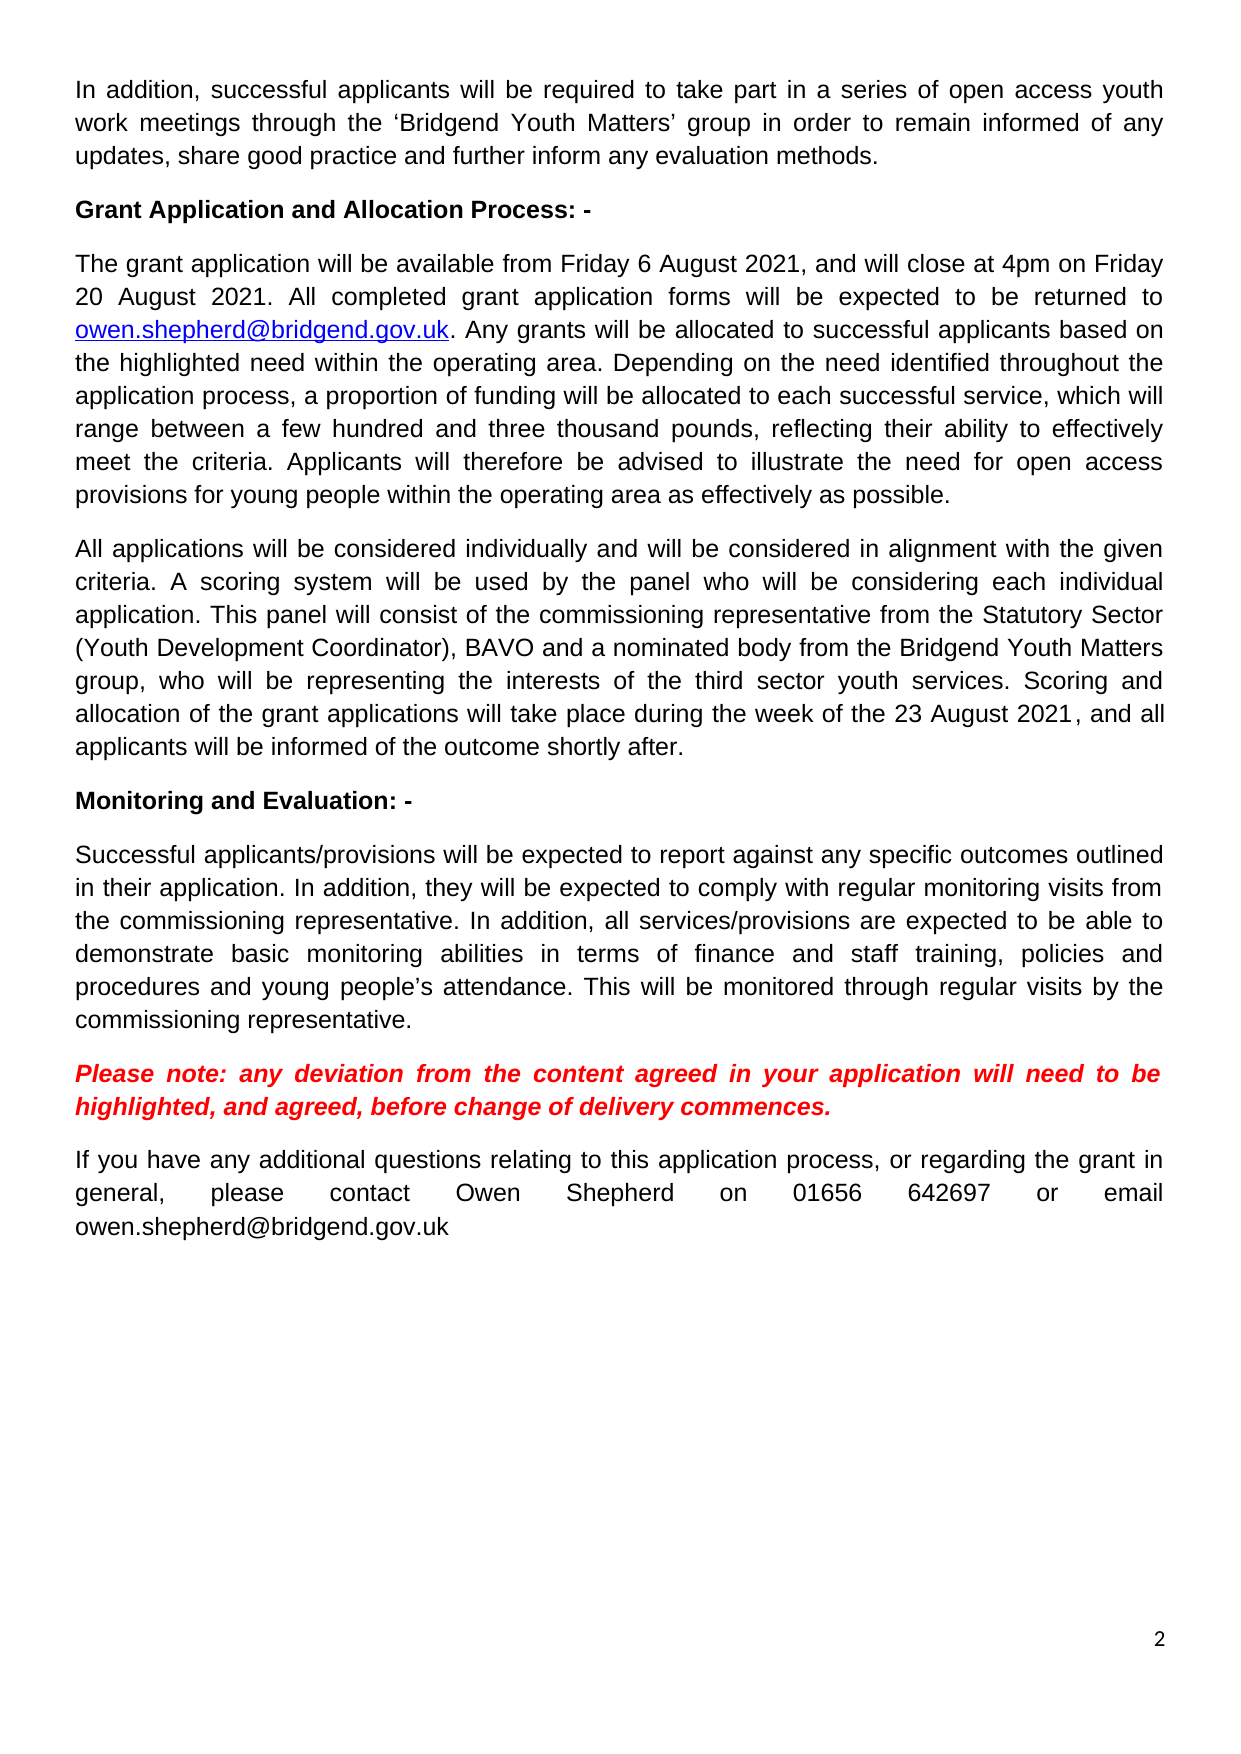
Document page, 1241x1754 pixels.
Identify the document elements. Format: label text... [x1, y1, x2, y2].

text The grant application will be available from Friday 6 August 2021, and will close at 4pm on Friday 20 August 2021. All completed grant application forms will be expected to be returned to owen.shepherd@bridgend.gov.uk. Any grants will be allocated to successful applicants based on the highlighted need within the operating area. Depending on the need identified throughout the application process, a proportion of funding will be allocated to each successful service, which will range between a few hundred and three thousand pounds, reflecting their ability to effectively meet the criteria. Applicants will therefore be advised to illustrate the need for open access provisions for young people within the operating area as effectively as possible. [75, 249, 1165, 509]
text Monitoring and Evaluation: - [75, 786, 1165, 814]
text Grant Application and Allocation Process: - [75, 195, 1165, 224]
text Please note: any deviation from the content agreed in your application will need to be highlighted, and agreed, before change of delivery commences. [75, 1058, 1165, 1120]
text Successful applicants/provisions will be expected to report against any specific outcomes outlined in their application. In addition, they will be expected to comply with regular monitoring visits from the commissioning representative. In addition, all services/provisions are expected to be able to demonstrate basic monitoring abilities in terms of finance and staff training, policies and procedures and young people’s attendance. This will be monitored through regular visits by the commissioning representative. [75, 839, 1165, 1033]
text If you have any additional questions relating to this application process, or regarding the grant in general, please contact Owen Shepherd on 01656 642697 or email owen.shepherd@bridgend.gov.uk [75, 1145, 1165, 1240]
text In addition, successful applicants will be required to take part in a series of open access youth work meetings through the ‘Bridgend Youth Matters’ group in order to remain informed of any updates, share good practice and further inform any evaluation methods. [75, 75, 1165, 170]
text All applications will be considered individually and will be considered in alignment with the given criteria. A scoring system will be used by the panel who will be considering each individual application. This panel will consist of the commissioning representative from the Statutory Sector (Youth Development Coordinator), BAVO and a nominated body from the Bridgend Youth Matters group, who will be representing the interests of the third sector youth services. Scoring and allocation of the grant applications will take place during the week of the 23 August 2021, and all applicants will be informed of the outcome shortly after. [75, 534, 1165, 761]
